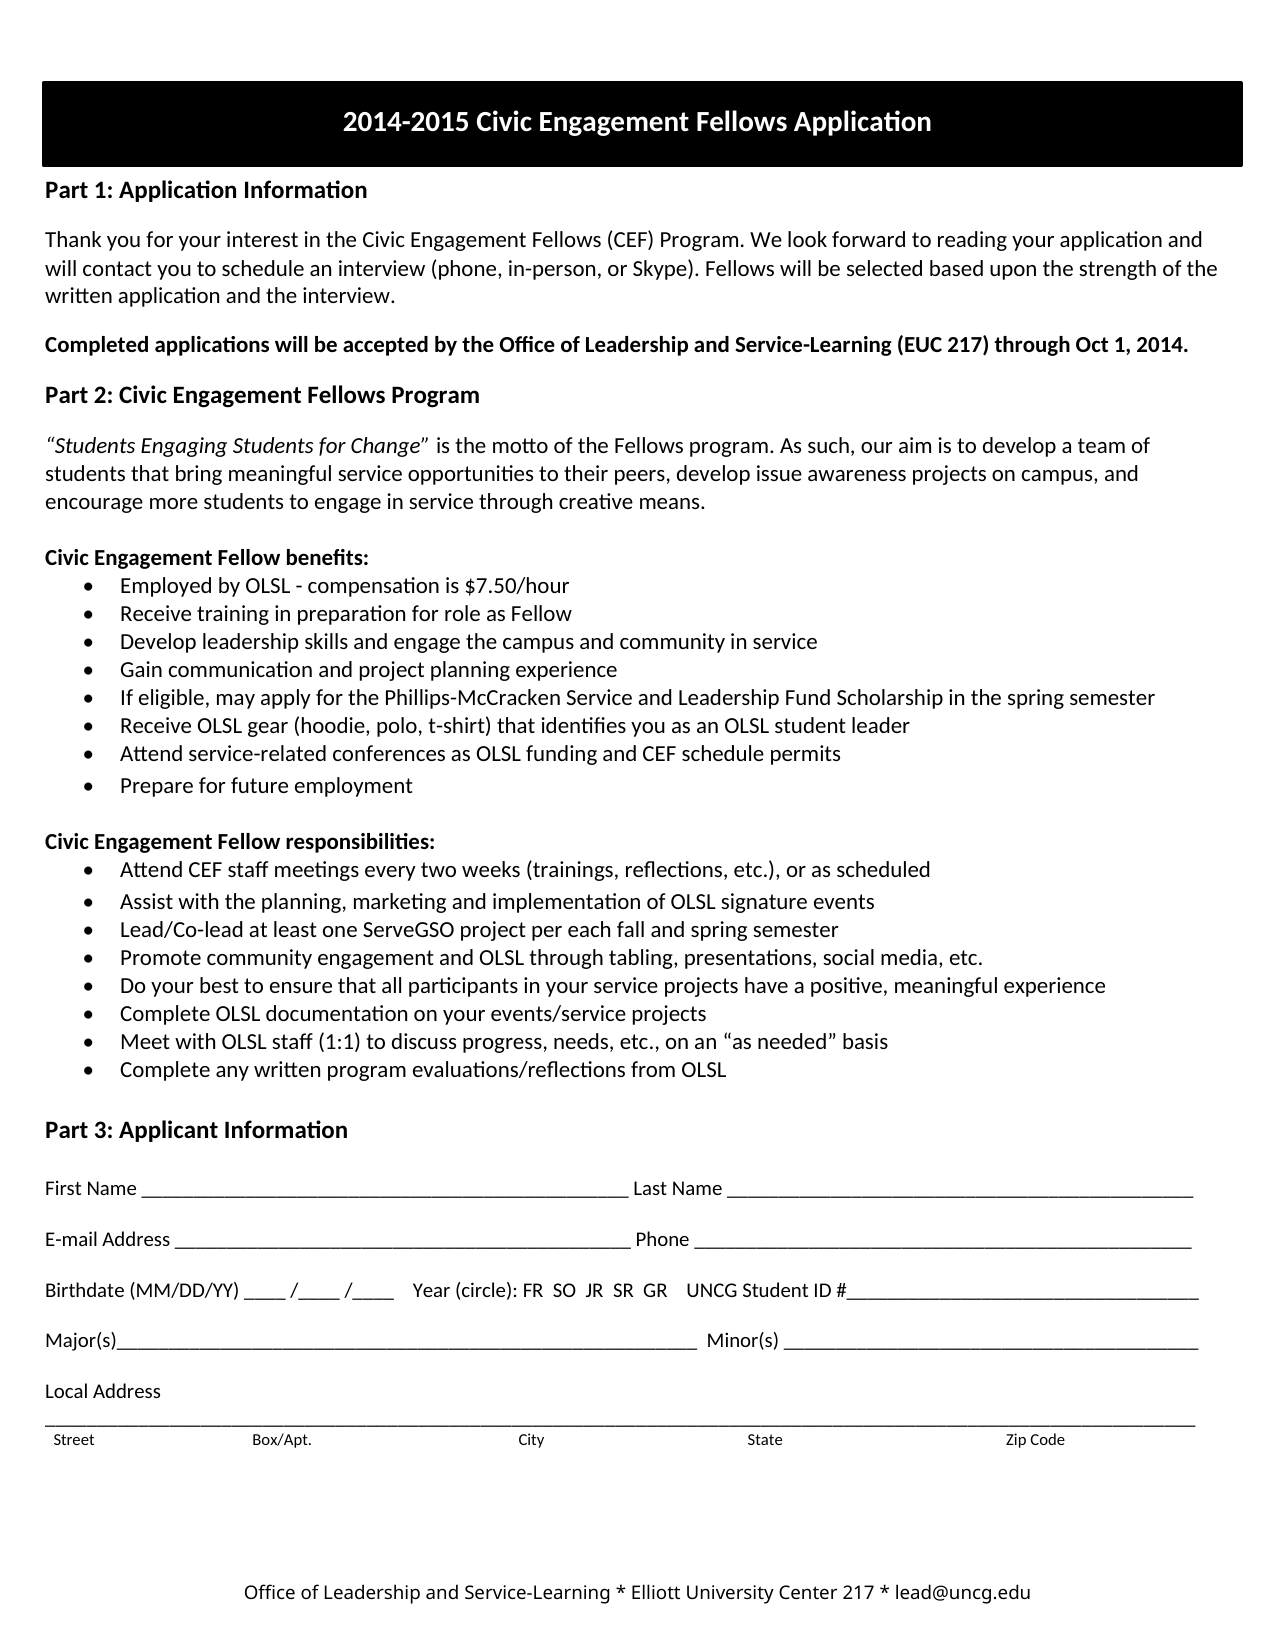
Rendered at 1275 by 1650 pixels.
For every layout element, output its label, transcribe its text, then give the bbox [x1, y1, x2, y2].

list Lead/Co-lead at least one ServeGSO project per each fall and spring semester [82, 915, 1230, 943]
list Attend service-related conferences as OLSL funding and CEF schedule permits [82, 739, 1230, 767]
list Receive training in preparation for role as Fellow [82, 599, 1230, 627]
list Attend CEF staff meetings every two weeks (trainings, reflections, etc.), or as scheduled [82, 855, 1230, 883]
list Promote community engagement and OLSL through tabling, presentations, social media, etc. [82, 943, 1230, 971]
text _______________________________________________________________________________________________________________ [45, 1404, 1230, 1429]
text E-mail Address ____________________________________________ Phone ________________________________________________ [45, 1226, 1230, 1251]
text Thank you for your interest in the Civic Engagement Fellows (CEF) Program. We look forward to reading your application and will contact you to schedule an interview (phone, in-person, or Skype). Fellows will be selected based upon the strength of the written application and the interview. [45, 226, 1230, 310]
text Part 3: Applicant Information [45, 1114, 1230, 1144]
list If eligible, may apply for the Phillips-McCracken Service and Leadership Fund Scholarship in the spring semester [82, 683, 1230, 711]
list Assist with the planning, marketing and implementation of OLSL signature events [82, 887, 1230, 915]
text First Name _______________________________________________ Last Name _____________________________________________ [45, 1175, 1230, 1201]
list Complete any written program evaluations/reflections from OLSL [82, 1056, 1230, 1083]
list Gain communication and project planning experience [82, 655, 1230, 683]
text Part 2: Civic Engagement Fellows Program [45, 379, 1230, 410]
text Completed applications will be accepted by the Office of Leadership and Service-Learning (EUC 217) through Oct 1, 2014. [45, 331, 1230, 358]
text “Students Engaging Students for Change” is the motto of the Fellows program. As such, our aim is to develop a team of students that bring meaningful service opportunities to their peers, develop issue awareness projects on campus, and encourage more students to engage in service through creative means. [45, 431, 1230, 515]
text 2014-2015 Civic Engagement Fellows Application [45, 103, 1230, 139]
list Do your best to ensure that all participants in your service projects have a positive, meaningful experience [82, 971, 1230, 999]
text Birthdate (MM/DD/YY) ____ /____ /____ Year (circle): FR SO JR SR GR UNCG Student ID #__________________________________ [45, 1277, 1230, 1302]
text Civic Engagement Fellow benefits: [45, 543, 1230, 571]
list Employed by OLSL - compensation is $7.50/hour [82, 571, 1230, 599]
list Meet with OLSL staff (1:1) to discuss progress, needs, etc., on an “as needed” basis [82, 1027, 1230, 1056]
text Civic Engagement Fellow responsibilities: [45, 827, 1230, 855]
text Major(s)________________________________________________________ Minor(s) ________________________________________ [45, 1328, 1230, 1353]
text Part 1: Application Information [45, 174, 1230, 205]
list Complete OLSL documentation on your events/service projects [82, 999, 1230, 1027]
list Develop leadership skills and engage the campus and community in service [82, 627, 1230, 655]
list Receive OLSL gear (hoodie, polo, t-shirt) that identifies you as an OLSL student leader [82, 711, 1230, 739]
text Local Address [45, 1378, 1230, 1404]
list Prepare for future employment [82, 771, 1230, 799]
